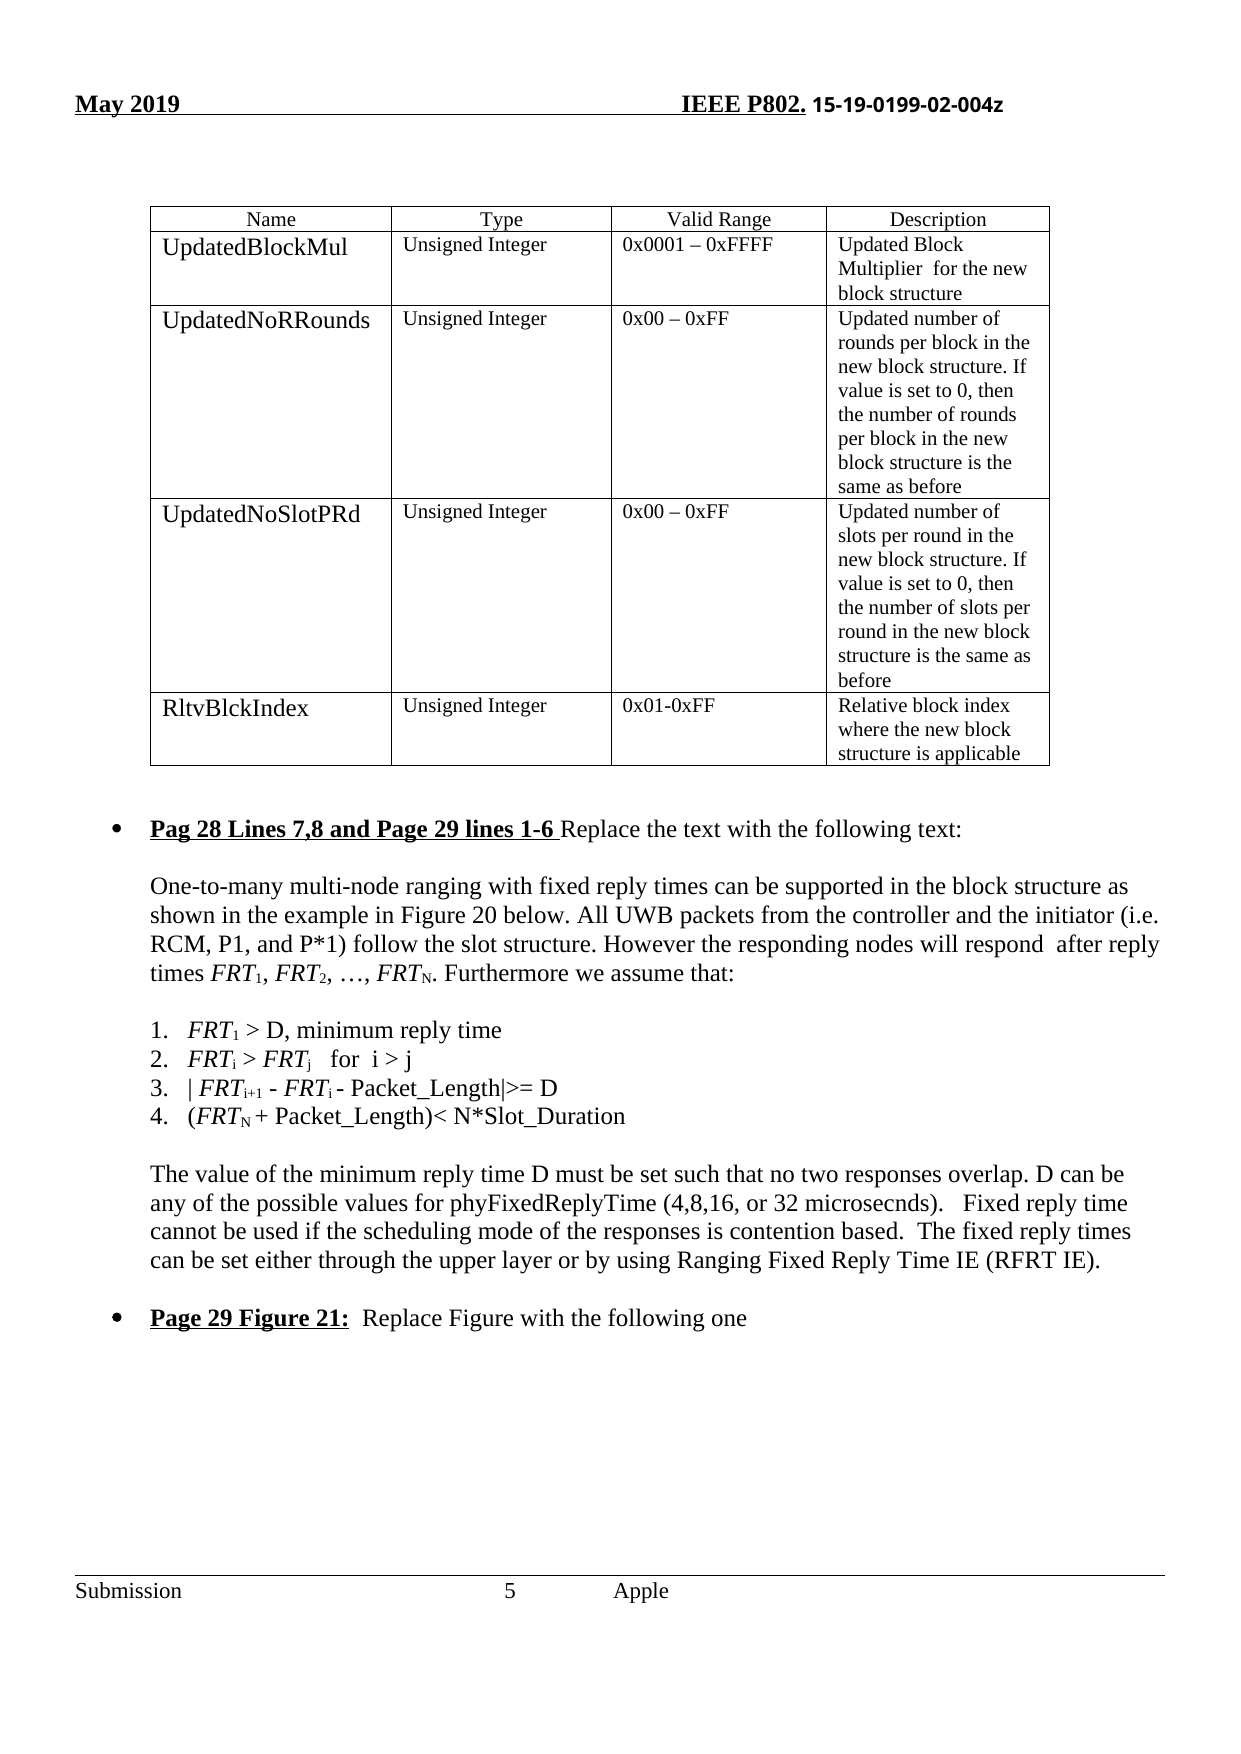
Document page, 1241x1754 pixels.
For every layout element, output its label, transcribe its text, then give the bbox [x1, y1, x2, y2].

table_header Type [392, 207, 611, 231]
table_cell UpdatedNoRRounds [151, 306, 391, 498]
list FRTi > FRTj for i > j [150, 1044, 1165, 1073]
table_cell Updated Block Multiplier for the new block structure [827, 232, 1049, 304]
table_cell 0x0001 – 0xFFFF [612, 232, 826, 304]
table_cell Updated number of slots per round in the new block structure. If value is set to 0, then the number of slots per round in the new block structure is the same as before [827, 499, 1049, 692]
text One-to-many multi-node ranging with fixed reply times can be supported in the block structure as shown in the example in Figure 20 below. All UWB packets from the controller and the initiator (i.e. RCM, P1, and P*1) follow the slot structure. However the responding nodes will respond after reply times FRT1, FRT2, …, FRTN. Furthermore we assume that: [150, 871, 1165, 986]
table_cell 0x00 – 0xFF [612, 499, 826, 692]
table_cell Unsigned Integer [392, 232, 611, 304]
table_cell Relative block index where the new block structure is applicable [827, 693, 1049, 765]
table_cell RltvBlckIndex [151, 693, 391, 765]
table_cell 0x01-0xFF [612, 693, 826, 765]
table_header Name [151, 207, 391, 231]
list Pag 28 Lines 7,8 and Page 29 lines 1-6 Replace the text with the following text: [112, 814, 1165, 843]
list FRT1 > D, minimum reply time [150, 1015, 1165, 1044]
table_cell UpdatedBlockMul [151, 232, 391, 304]
table_cell Unsigned Integer [392, 693, 611, 765]
list Page 29 Figure 21: Replace Figure with the following one [112, 1303, 1165, 1331]
text The value of the minimum reply time D must be set such that no two responses overlap. D can be any of the possible values for phyFixedReplyTime (4,8,16, or 32 microsecnds). Fixed reply time cannot be used if the scheduling mode of the responses is contention based. The fixed reply times can be set either through the upper layer or by using Ranging Fixed Reply Time IE (RFRT IE). [150, 1159, 1165, 1274]
table_cell 0x00 – 0xFF [612, 306, 826, 498]
table_header Valid Range [612, 207, 826, 231]
table_cell Unsigned Integer [392, 306, 611, 498]
list (FRTN + Packet_Length)< N*Slot_Duration [150, 1101, 1165, 1130]
table_cell Unsigned Integer [392, 499, 611, 692]
table_cell UpdatedNoSlotPRd [151, 499, 391, 692]
table_header Description [827, 207, 1049, 231]
list | FRTi+1 - FRTi - Packet_Length|>= D [150, 1073, 1165, 1101]
table_cell Updated number of rounds per block in the new block structure. If value is set to 0, then the number of rounds per block in the new block structure is the same as before [827, 306, 1049, 498]
